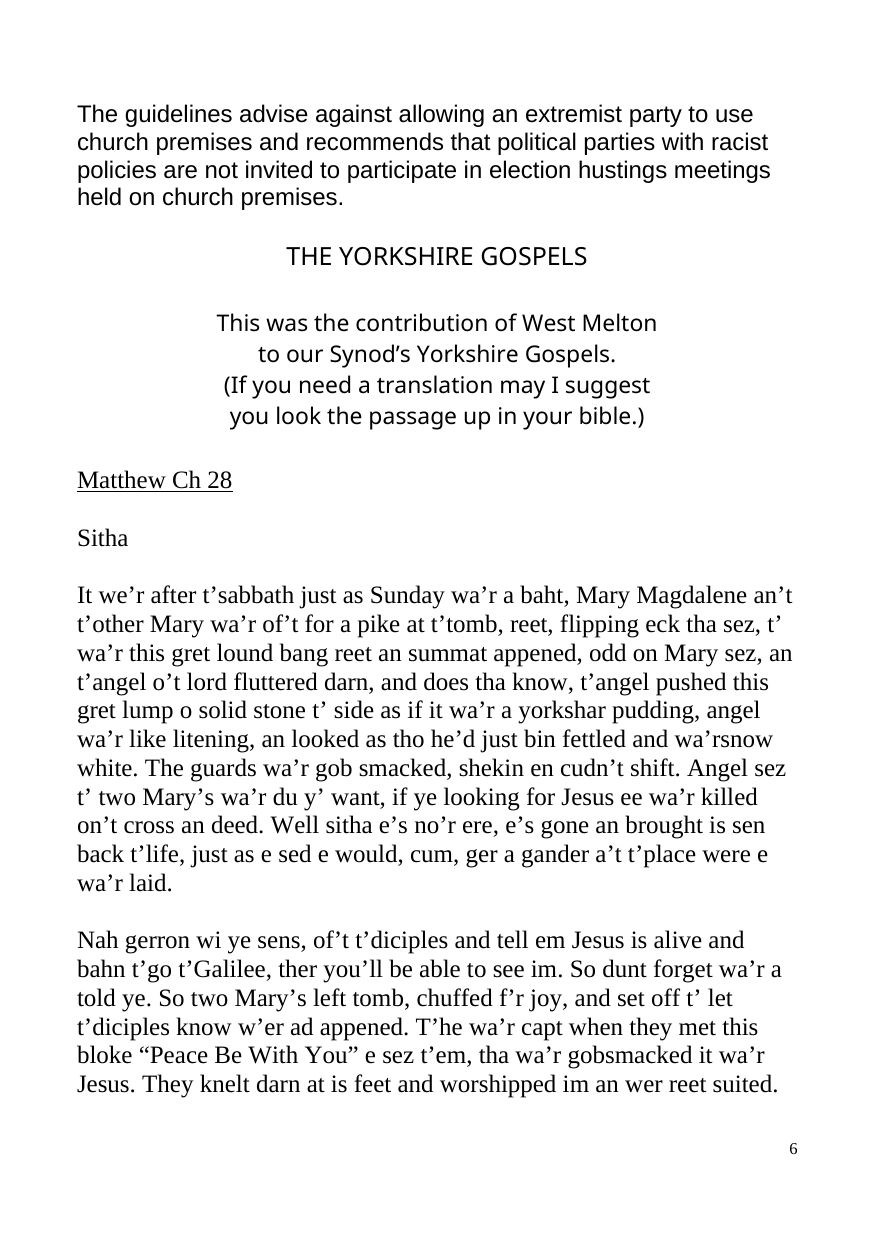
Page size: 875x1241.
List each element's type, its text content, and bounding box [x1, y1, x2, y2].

text Matthew Ch 28 [77, 466, 797, 494]
text It we’r after t’sabbath just as Sunday wa’r a baht, Mary Magdalene an’t t’other Mary wa’r of’t for a pike at t’tomb, reet, flipping eck tha sez, t’ wa’r this gret lound bang reet an summat appened, odd on Mary sez, an t’angel o’t lord fluttered darn, and does tha know, t’angel pushed this gret lump o solid stone t’ side as if it wa’r a yorkshar pudding, angel wa’r like litening, an looked as tho he’d just bin fettled and wa’rsnow white. The guards wa’r gob smacked, shekin en cudn’t shift. Angel sez t’ two Mary’s wa’r du y’ want, if ye looking for Jesus ee wa’r killed on’t cross an deed. Well sitha e’s no’r ere, e’s gone an brought is sen back t’life, just as e sed e would, cum, ger a gander a’t t’place were e wa’r laid. [77, 581, 797, 897]
text The guidelines advise against allowing an extremist party to use church premises and recommends that political parties with racist policies are not invited to participate in election hustings meetings held on church premises. [77, 100, 797, 211]
text Sitha [77, 523, 797, 552]
text (If you need a translation may I suggest [77, 369, 797, 400]
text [77, 926, 797, 1098]
text you look the passage up in your bible.) [77, 400, 797, 432]
text THE YORKSHIRE GOSPELS [77, 238, 797, 272]
text to our Synod’s Yorkshire Gospels. [77, 338, 797, 369]
text This was the contribution of West Melton [77, 307, 797, 338]
